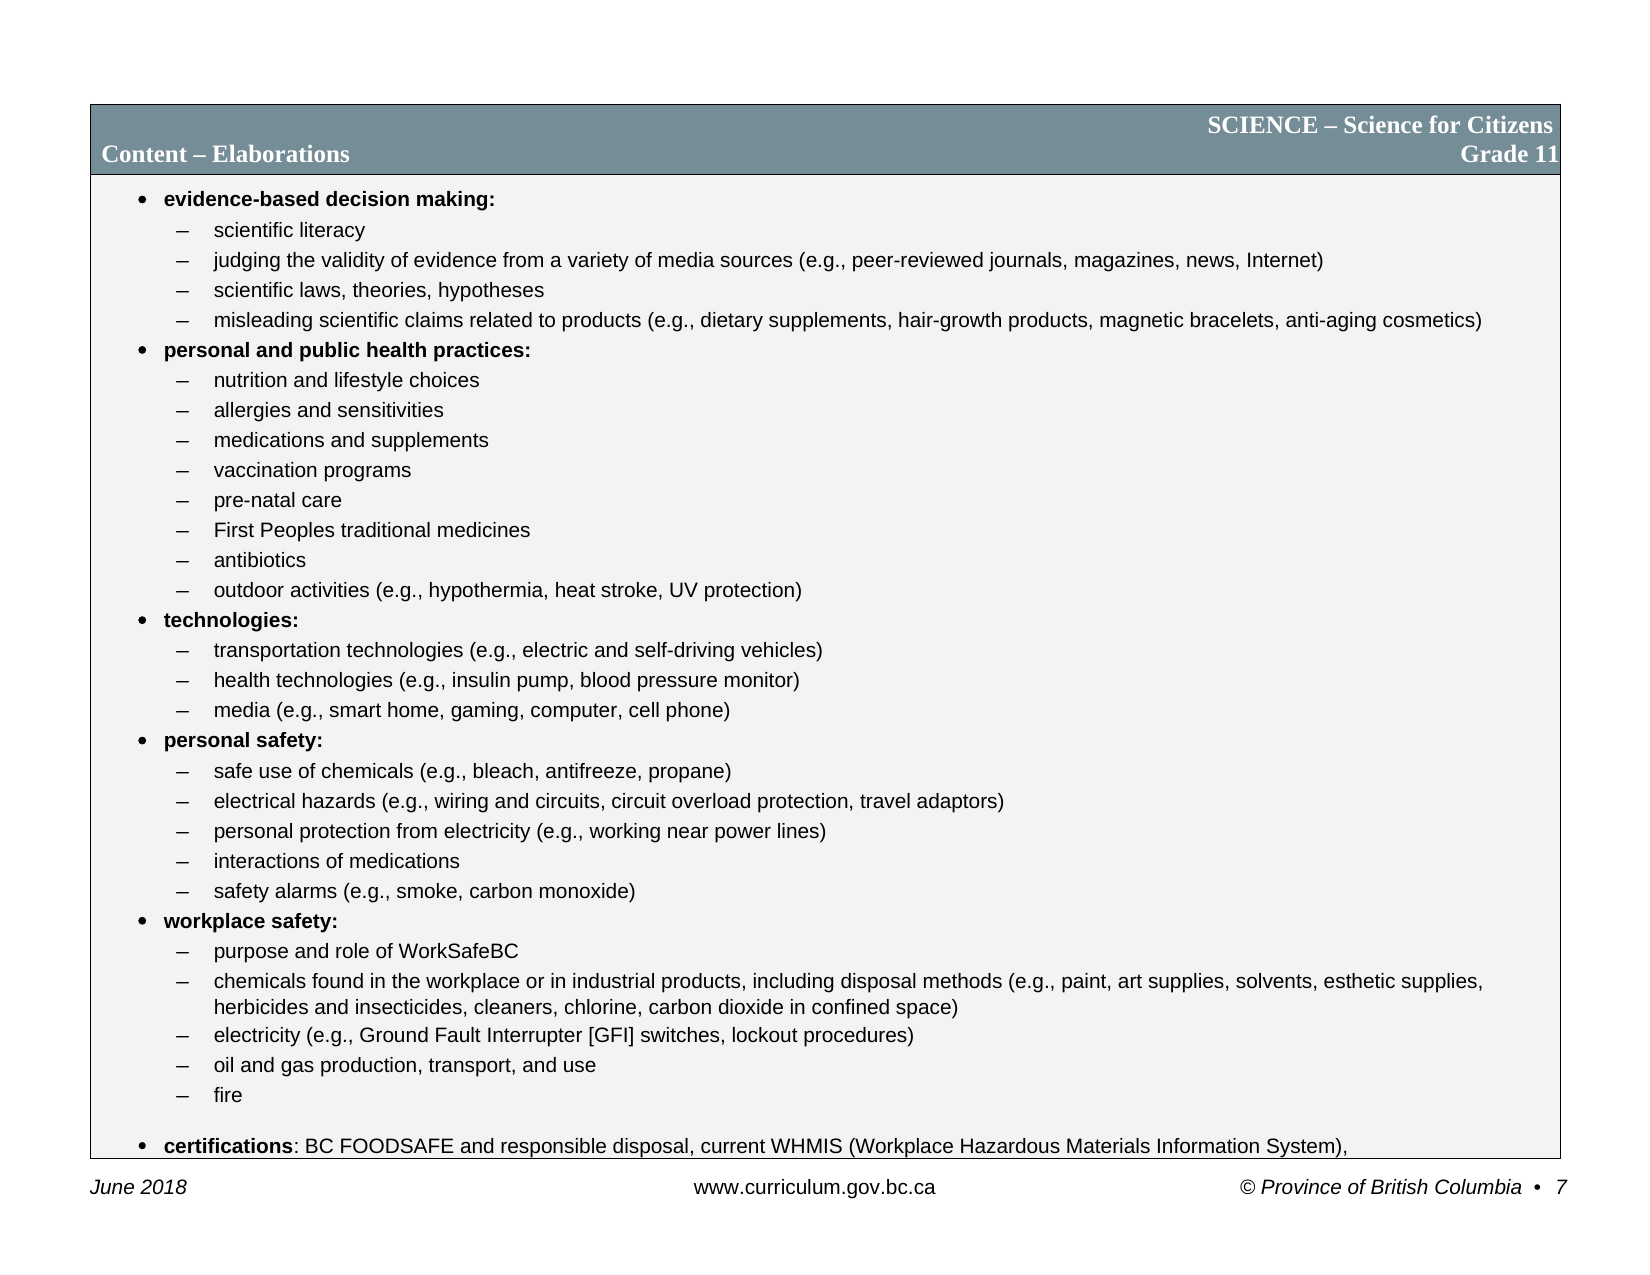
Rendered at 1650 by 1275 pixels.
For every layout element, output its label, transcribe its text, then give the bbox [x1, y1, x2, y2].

table_header SCIENCE – Science for Citizens Content – Elaborations Grade 11 [91, 105, 1560, 174]
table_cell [91, 175, 1560, 1158]
